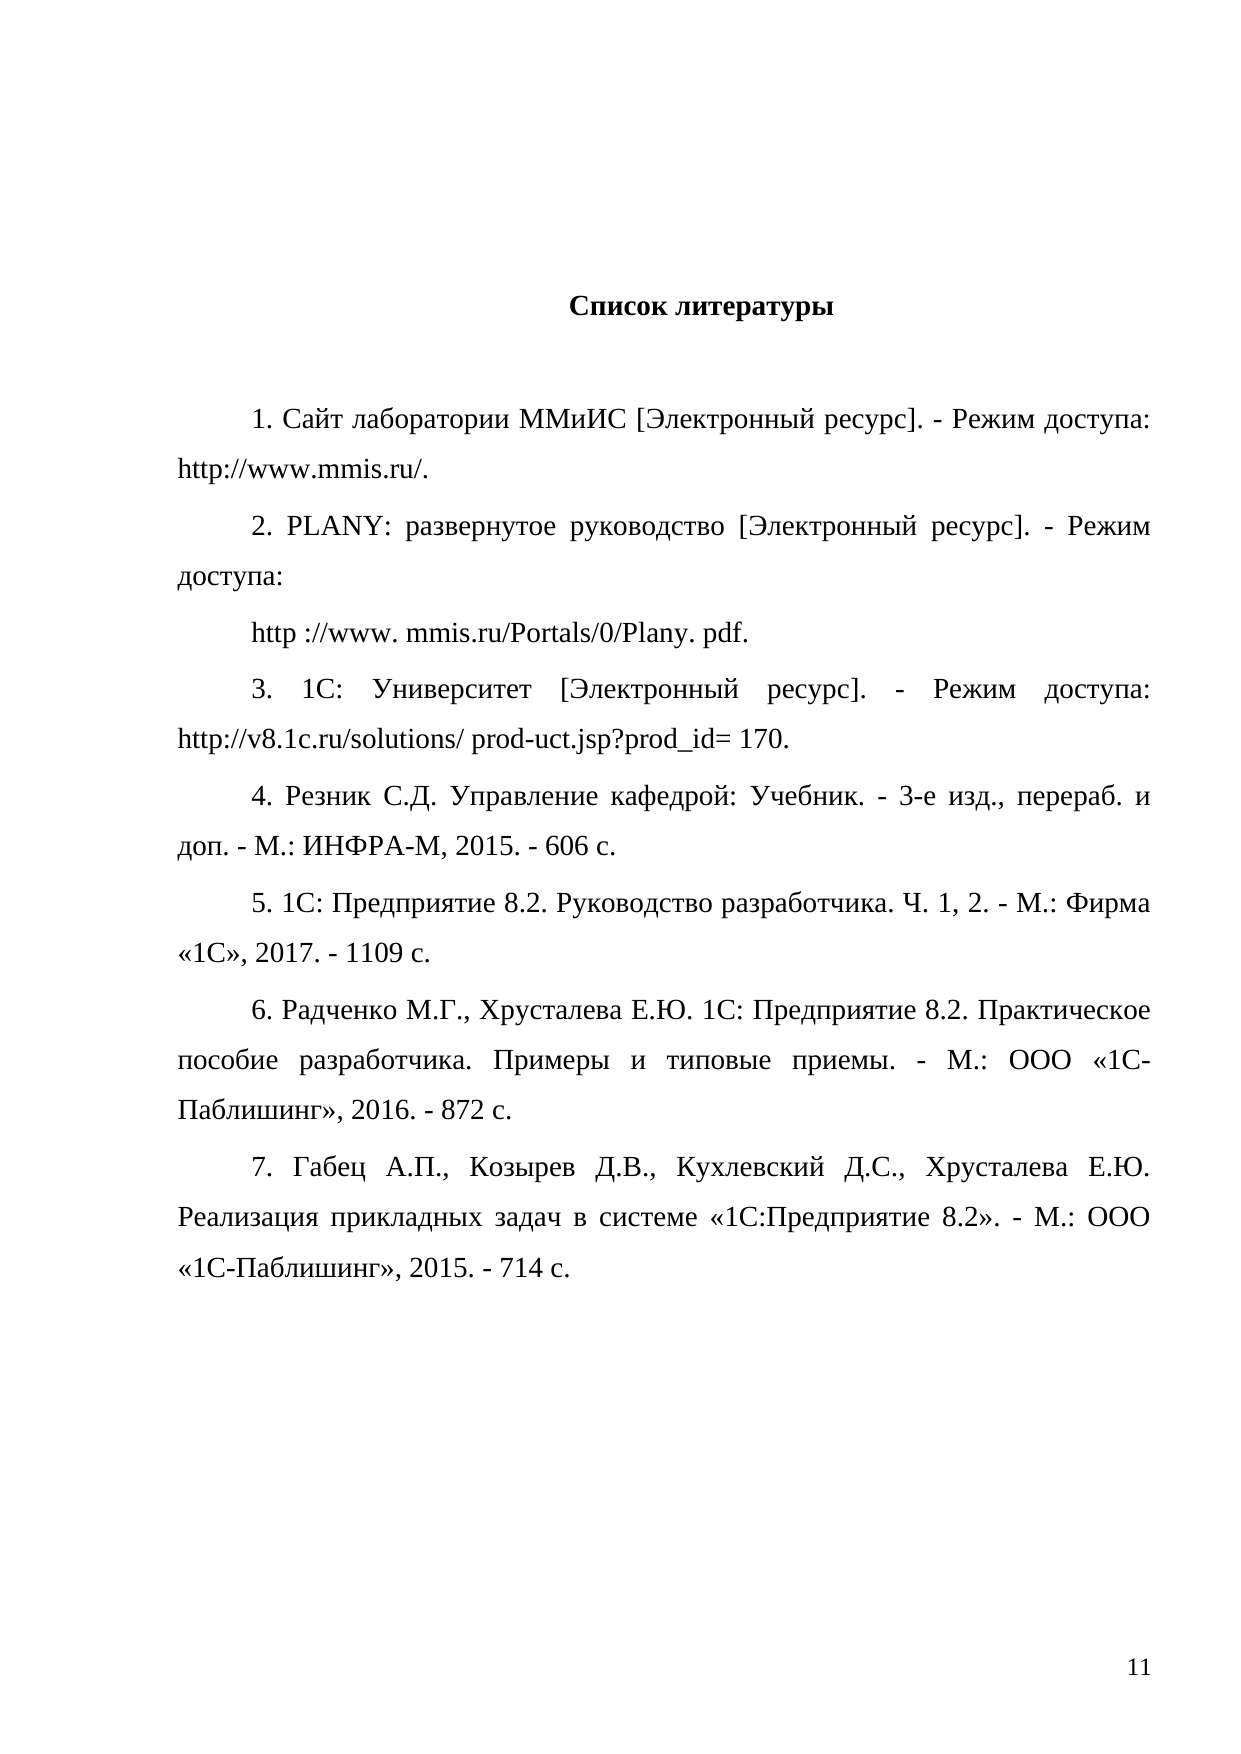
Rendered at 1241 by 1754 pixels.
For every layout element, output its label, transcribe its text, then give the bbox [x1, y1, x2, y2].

text Список литературы [177, 288, 1152, 321]
text http ://www. mmis.ru/Portals/0/Plany. pdf. [177, 615, 1152, 648]
text 5. 1С: Предприятие 8.2. Руководство разработчика. Ч. 1, 2. - М.: Фирма «1С», 2017. - 1109 с. [177, 885, 1152, 969]
text 1. Сайт лаборатории ММиИС [Электронный ресурс]. - Режим доступа: http://www.mmis.ru/. [177, 401, 1152, 485]
text 6. Радченко М.Г., Хрусталева Е.Ю. 1С: Предприятие 8.2. Практическое пособие разработчика. Примеры и типовые приемы. - М.: ООО «1С-Паблишинг», 2016. - 872 с. [177, 992, 1152, 1126]
text 3. 1С: Университет [Электронный ресурс]. - Режим доступа: http://v8.1c.ru/solutions/ prod-uct.jsp?prod_id= 170. [177, 671, 1152, 755]
text 4. Резник С.Д. Управление кафедрой: Учебник. - 3-е изд., перераб. и доп. - М.: ИНФРА-М, 2015. - 606 с. [177, 778, 1152, 862]
text 7. Габец А.П., Козырев Д.В., Кухлевский Д.С., Хрусталева Е.Ю. Реализация прикладных задач в системе «1С:Предприятие 8.2». - М.: ООО «1С-Паблишинг», 2015. - 714 с. [177, 1149, 1152, 1283]
text 2. PLANY: развернутое руководство [Электронный ресурс]. - Режим доступа: [177, 508, 1152, 592]
